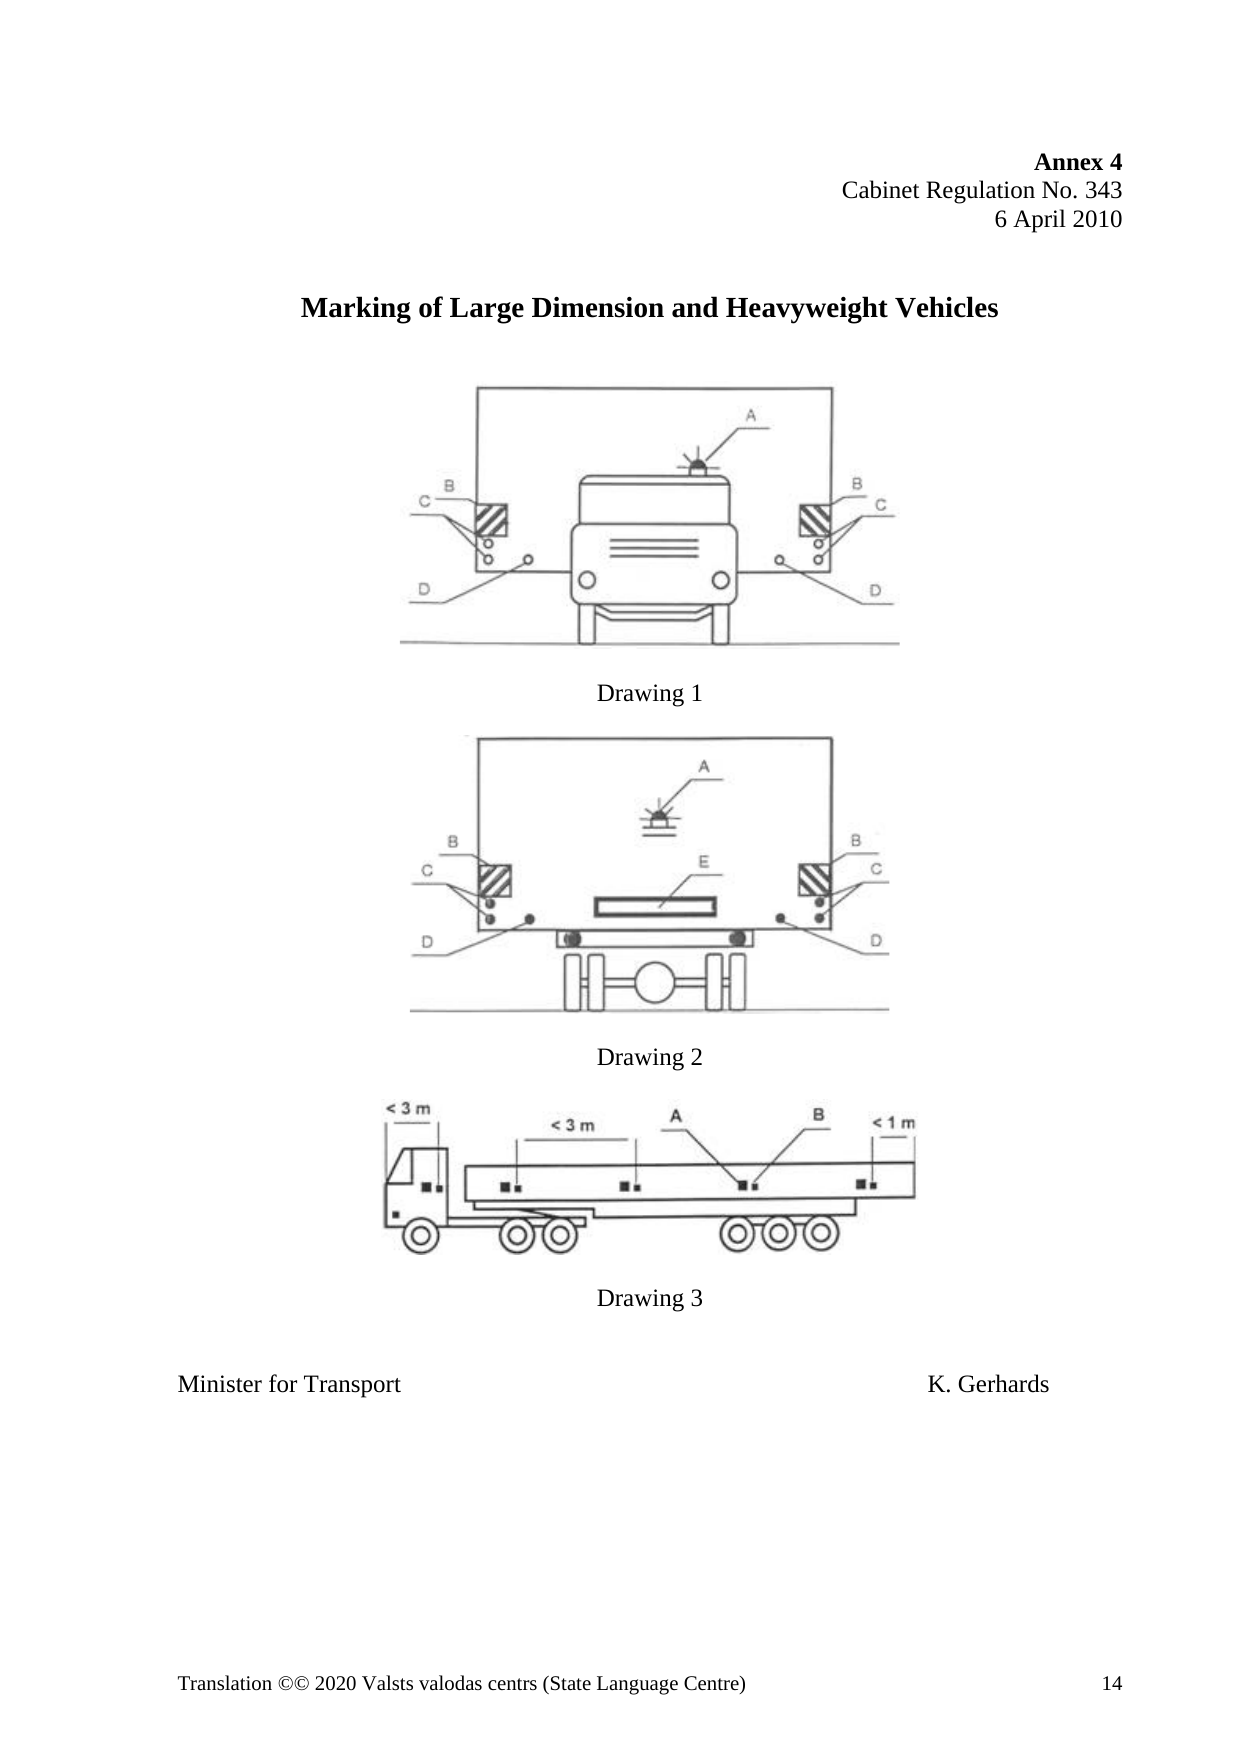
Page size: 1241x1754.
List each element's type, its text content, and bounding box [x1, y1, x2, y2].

text Annex 4 [177, 147, 1122, 176]
text Drawing 1 [177, 678, 1122, 706]
picture [399, 381, 900, 649]
picture [409, 735, 890, 1014]
text Cabinet Regulation No. 343 [177, 176, 1122, 204]
text Drawing 2 [177, 1042, 1122, 1071]
text Drawing 3 [177, 1283, 1122, 1312]
text 6 April 2010 [177, 204, 1122, 233]
text Minister for Transport K. Gerhards [177, 1369, 1122, 1398]
picture [381, 1099, 919, 1255]
text Marking of Large Dimension and Heavyweight Vehicles [177, 291, 1122, 324]
